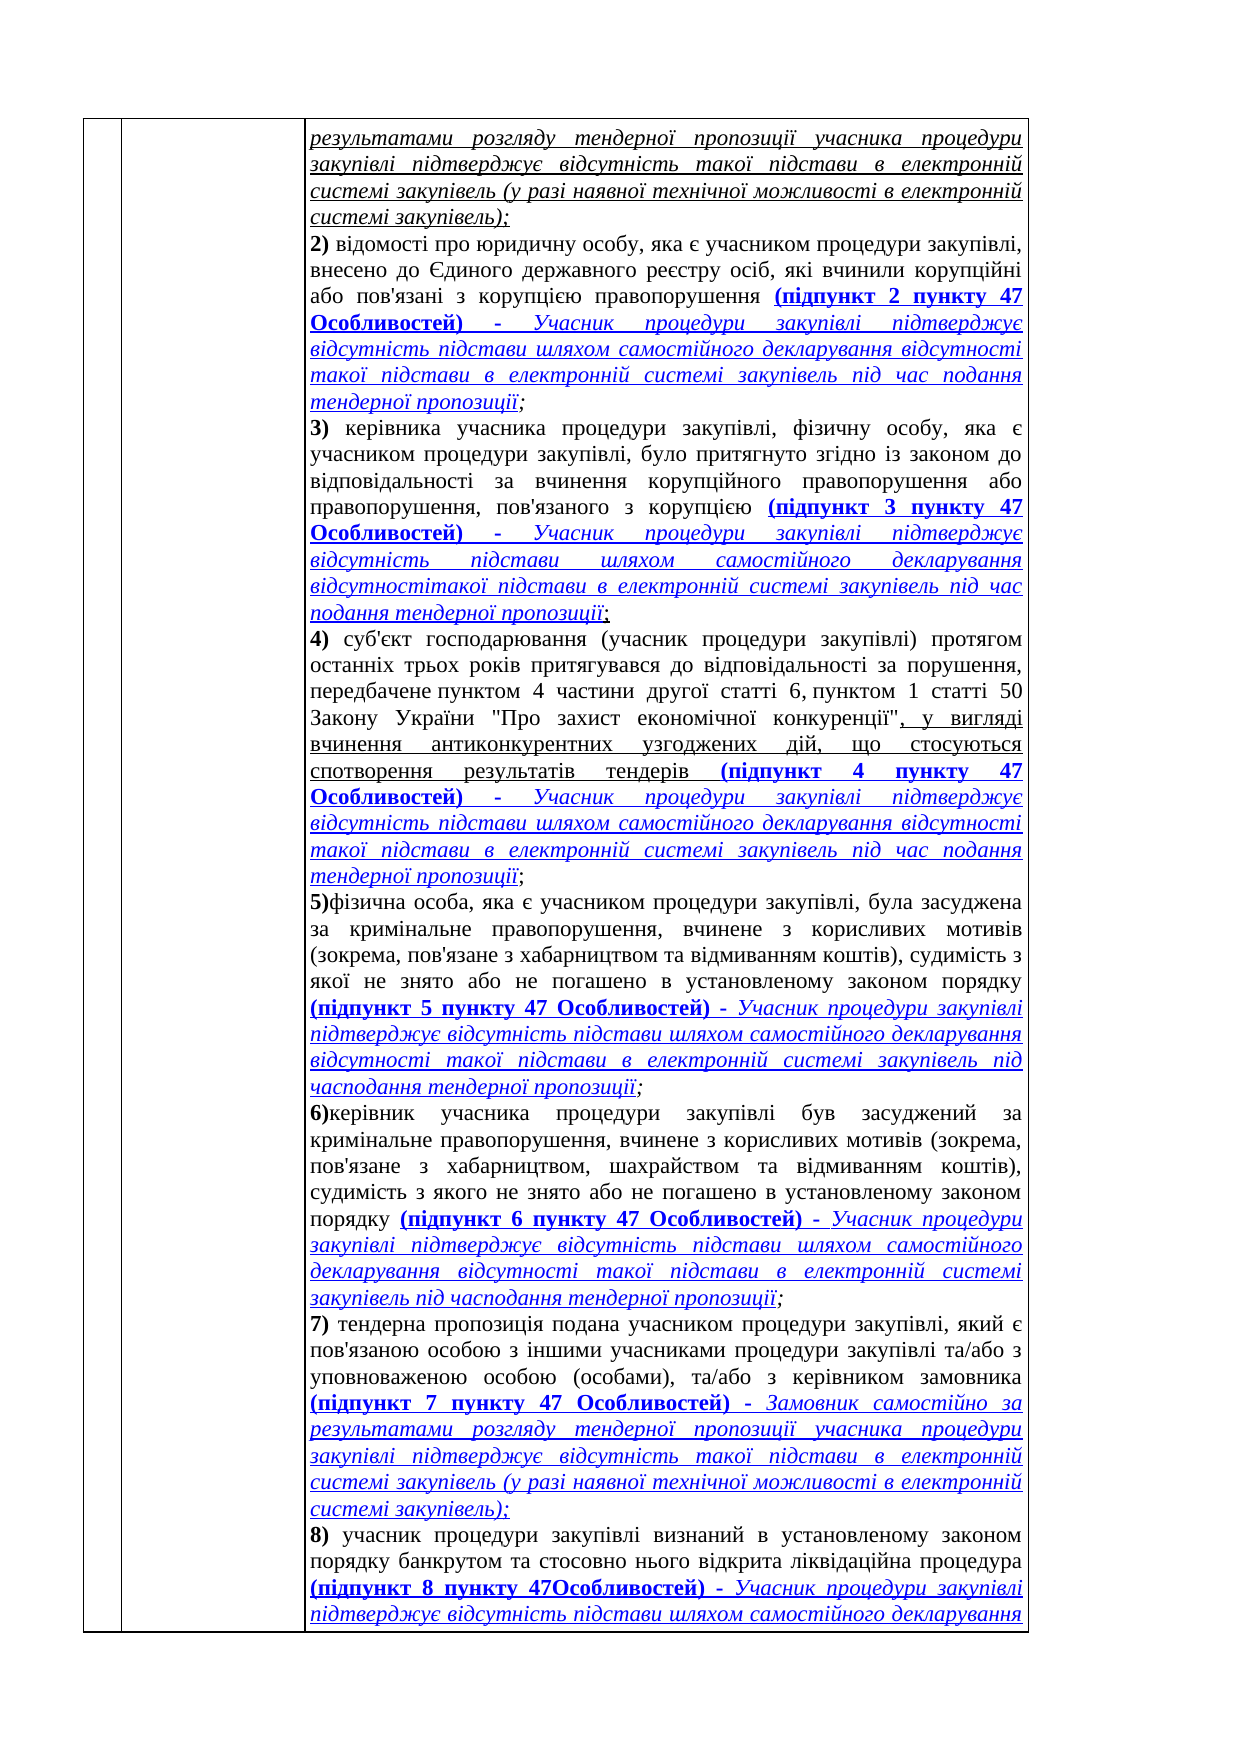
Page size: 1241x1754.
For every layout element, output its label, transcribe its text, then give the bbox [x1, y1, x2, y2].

table_cell 5 [84, 119, 121, 1631]
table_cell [306, 119, 1028, 1631]
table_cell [122, 119, 304, 1631]
